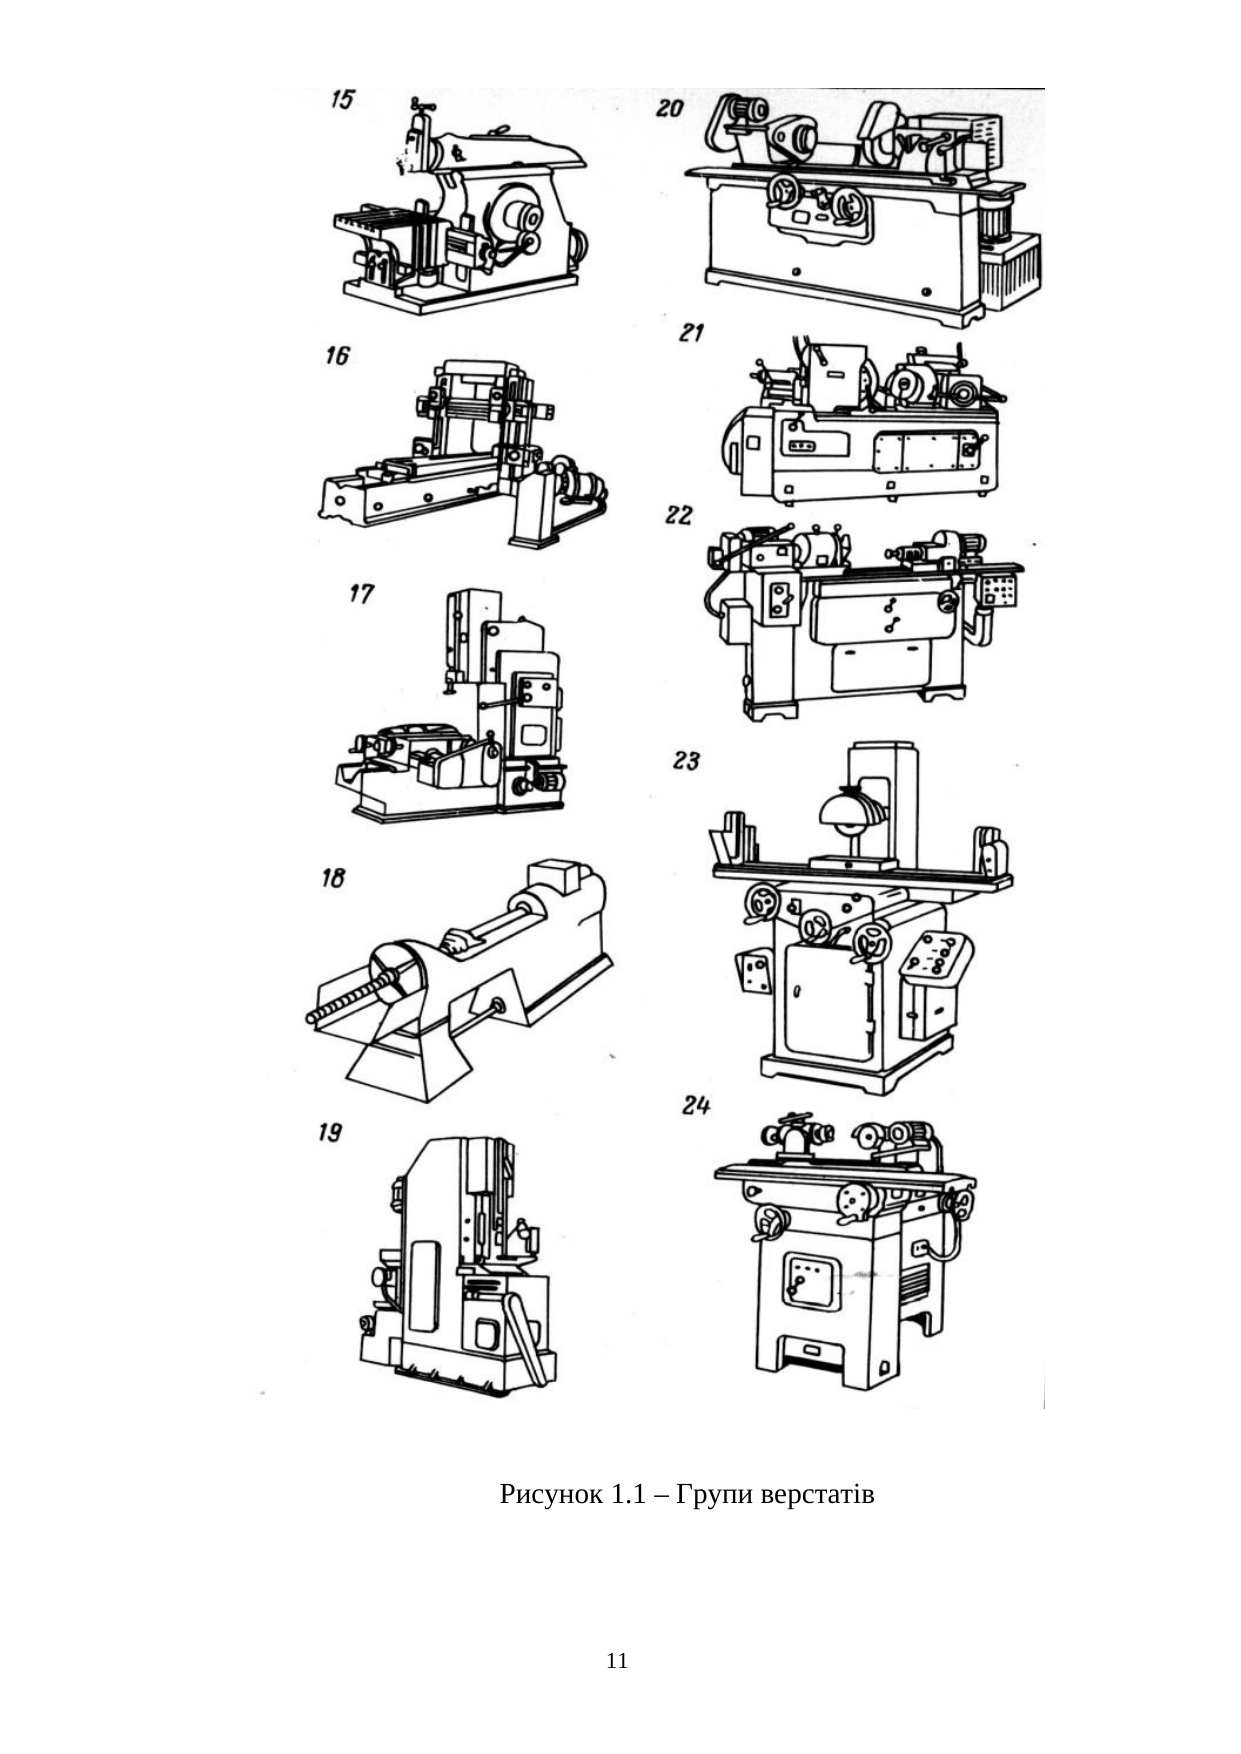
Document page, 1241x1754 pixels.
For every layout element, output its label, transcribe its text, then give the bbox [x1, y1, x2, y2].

text Рисунок 1.1 – Групи верстатів [148, 1476, 1152, 1509]
picture [254, 88, 1045, 1409]
